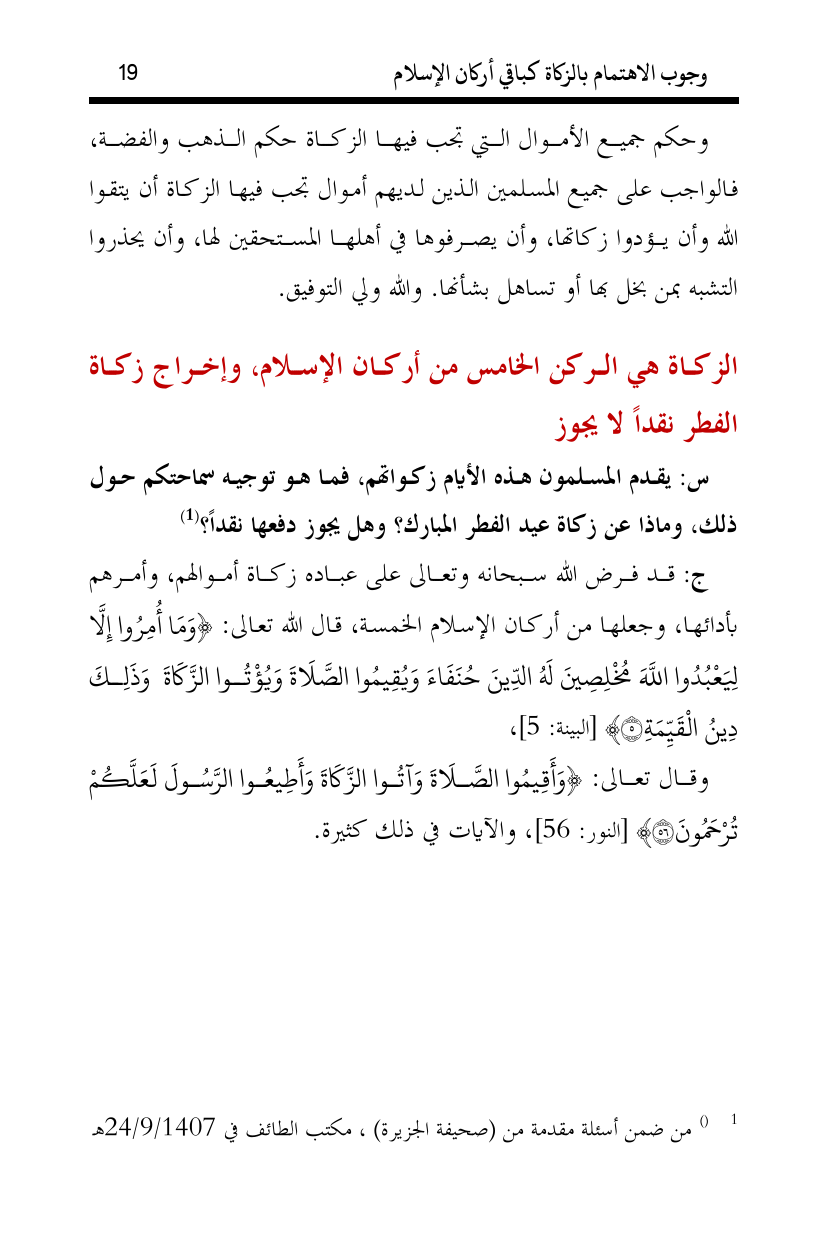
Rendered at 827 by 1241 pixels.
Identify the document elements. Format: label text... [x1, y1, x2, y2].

text ج: قد فرض الله سبحانه وتعالى على عباده زكاة أموالهم، وأمرهم بأدائها، وجعلها من أركان الإسلام الخمسة، قال الله تعالى: ﴿وَمَا أُمِرُوا إِلَّا لِيَعْبُدُوا اللَّهَ مُخْلِصِينَ لَهُ الدِّينَ حُنَفَاءَ وَيُقِيمُوا الصَّلَاةَ وَيُؤْتُوا الزَّكَاةَ وَذَلِكَ دِينُ الْقَيِّمَةِ٥﴾ [البينة: 5]، [89, 550, 738, 754]
text الزكاة هي الركن الخامس من أركان الإسلام، وإخراج زكاة الفطر نقداً لا يجوز [89, 339, 738, 454]
text وحكم جميع الأموال التي تجب فيها الزكاة حكم الذهب والفضة، فالواجب على جميع المسلمين الذين لديهم أموال تجب فيها الزكاة أن يتقوا الله وأن يؤدوا زكاتها، وأن يصرفوها في أهلها المستحقين لها، وأن يحذروا التشبه بمن بخل بها أو تساهل بشأنها. والله ولي التوفيق. [89, 115, 738, 314]
text وقال تعالى: ﴿وَأَقِيمُوا الصَّلَاةَ وَآتُوا الزَّكَاةَ وَأَطِيعُوا الرَّسُولَ لَعَلَّكُمْ تُرْحَمُونَ٥٦﴾ [النور: 56]، والآيات في ذلك كثيرة. [89, 754, 738, 856]
text س: يقدم المسلمون هذه الأيام زكواتهم، فما هو توجيه سماحتكم حول ذلك، وماذا عن زكاة عيد الفطر المبارك؟ وهل يجوز دفعها نقداً؟() [89, 454, 738, 550]
